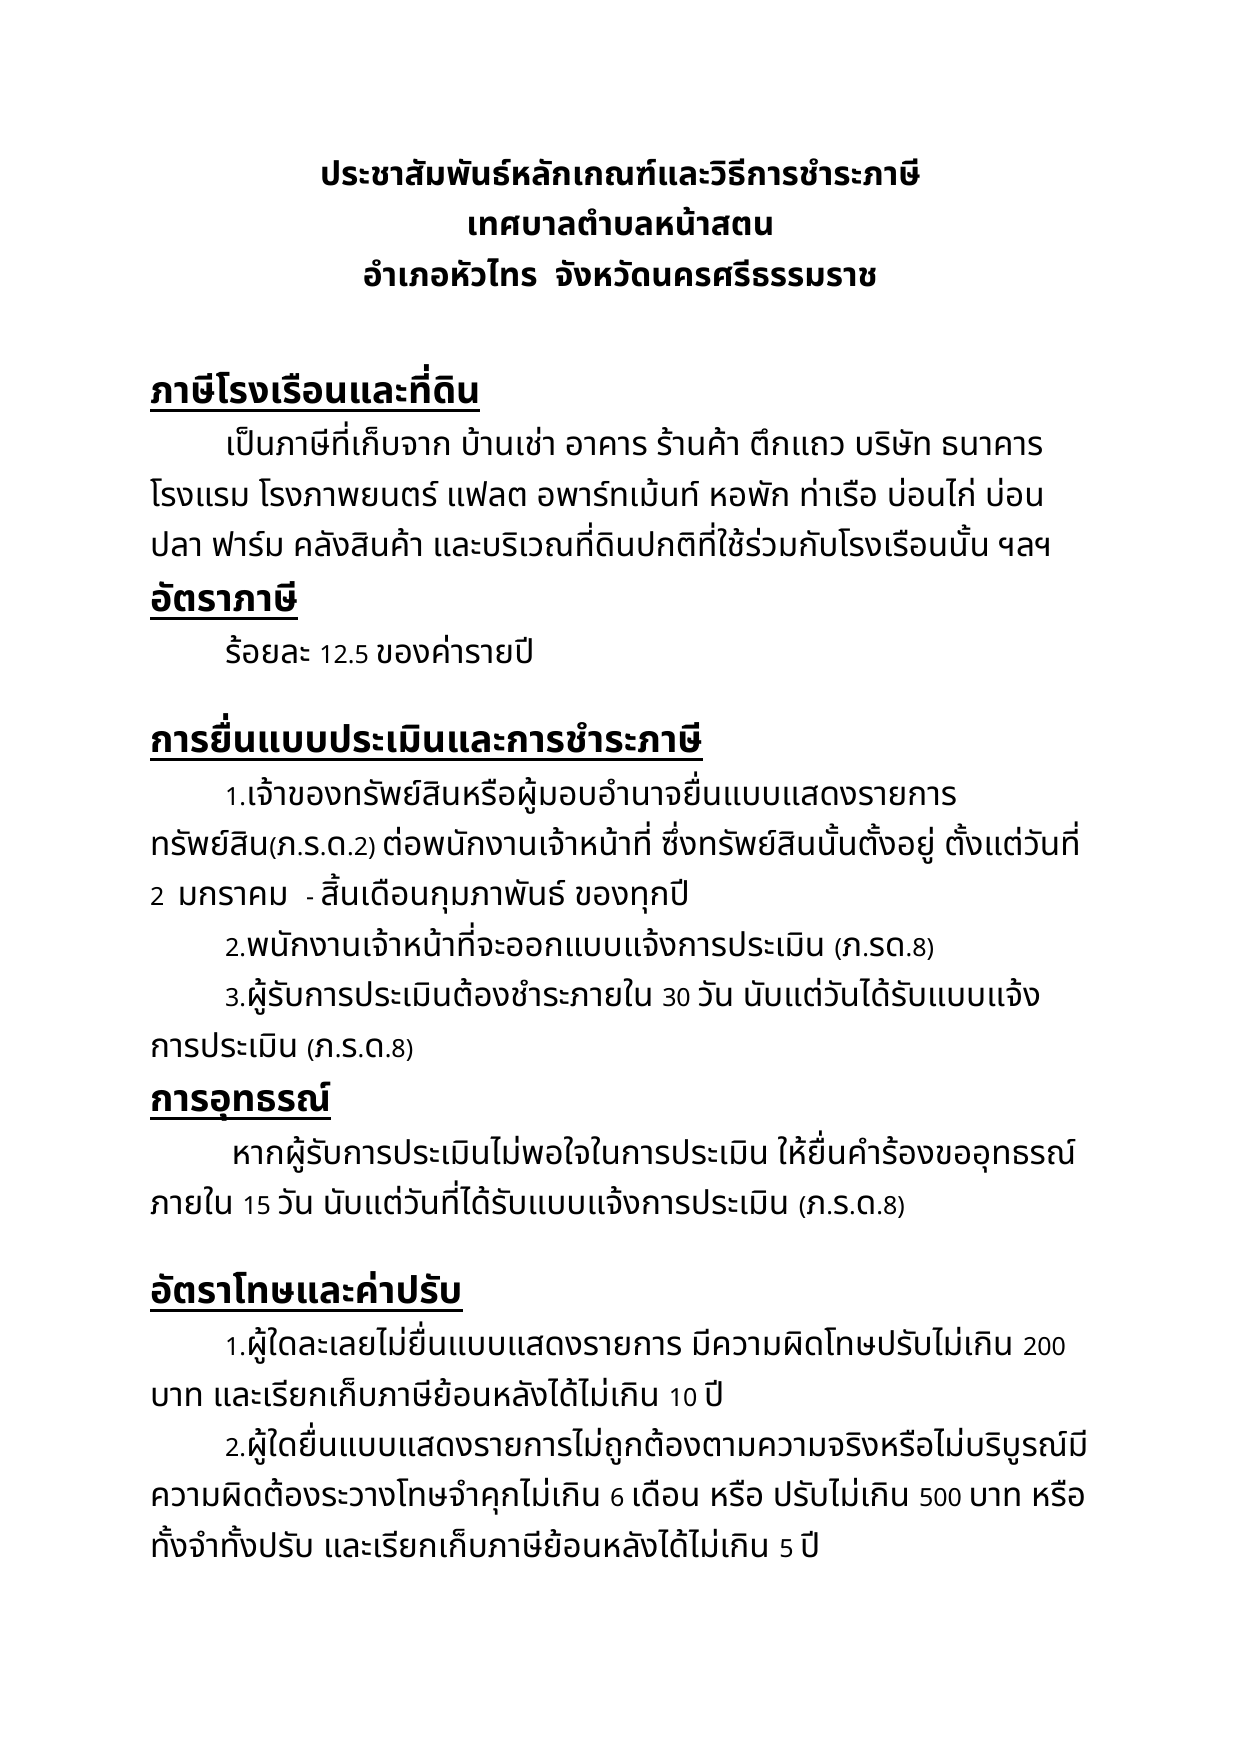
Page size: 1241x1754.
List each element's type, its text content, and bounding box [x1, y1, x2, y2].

text เทศบาลตำบลหน้าสตน [150, 200, 1090, 251]
text 1.ผู้ใดละเลยไม่ยื่นแบบแสดงรายการ มีความผิดโทษปรับไม่เกิน 200 บาท และเรียกเก็บภาษีย้อนหลังได้ไม่เกิน 10 ปี [150, 1320, 1090, 1421]
text การอุทธรณ์ [150, 1072, 1090, 1129]
text อัตราภาษี [150, 572, 1090, 628]
text ร้อยละ 12.5 ของค่ารายปี [150, 628, 1090, 679]
text การยื่นแบบประเมินและการชำระภาษี [150, 713, 1090, 769]
text 1.เจ้าของทรัพย์สินหรือผู้มอบอำนาจยื่นแบบแสดงรายการทรัพย์สิน(ภ.ร.ด.2) ต่อพนักงานเจ้าหน้าที่ ซึ่งทรัพย์สินนั้นตั้งอยู่ ตั้งแต่วันที่ 2 มกราคม - สิ้นเดือนกุมภาพันธ์ ของทุกปี [150, 769, 1090, 921]
text เป็นภาษีที่เก็บจาก บ้านเช่า อาคาร ร้านค้า ตึกแถว บริษัท ธนาคาร โรงแรม โรงภาพยนตร์ แฟลต อพาร์ทเม้นท์ หอพัก ท่าเรือ บ่อนไก่ บ่อนปลา ฟาร์ม คลังสินค้า และบริเวณที่ดินปกติที่ใช้ร่วมกับโรงเรือนนั้น ฯลฯ [150, 420, 1090, 572]
text 2.พนักงานเจ้าหน้าที่จะออกแบบแจ้งการประเมิน (ภ.รด.8) [150, 921, 1090, 971]
text 2.ผู้ใดยื่นแบบแสดงรายการไม่ถูกต้องตามความจริงหรือไม่บริบูรณ์มีความผิดต้องระวางโทษจำคุกไม่เกิน 6 เดือน หรือ ปรับไม่เกิน 500 บาท หรือทั้งจำทั้งปรับ และเรียกเก็บภาษีย้อนหลังได้ไม่เกิน 5 ปี [150, 1421, 1090, 1572]
text อำเภอหัวไทร จังหวัดนครศรีธรรมราช [150, 251, 1090, 301]
text ประชาสัมพันธ์หลักเกณฑ์และวิธีการชำระภาษี [150, 150, 1090, 200]
text 3.ผู้รับการประเมินต้องชำระภายใน 30 วัน นับแต่วันได้รับแบบแจ้งการประเมิน (ภ.ร.ด.8) [150, 971, 1090, 1072]
text หากผู้รับการประเมินไม่พอใจในการประเมิน ให้ยื่นคำร้องขออุทธรณ์ภายใน 15 วัน นับแต่วันที่ได้รับแบบแจ้งการประเมิน (ภ.ร.ด.8) [150, 1129, 1090, 1229]
text อัตราโทษและค่าปรับ [150, 1263, 1090, 1320]
text ภาษีโรงเรือนและที่ดิน [150, 364, 1090, 420]
